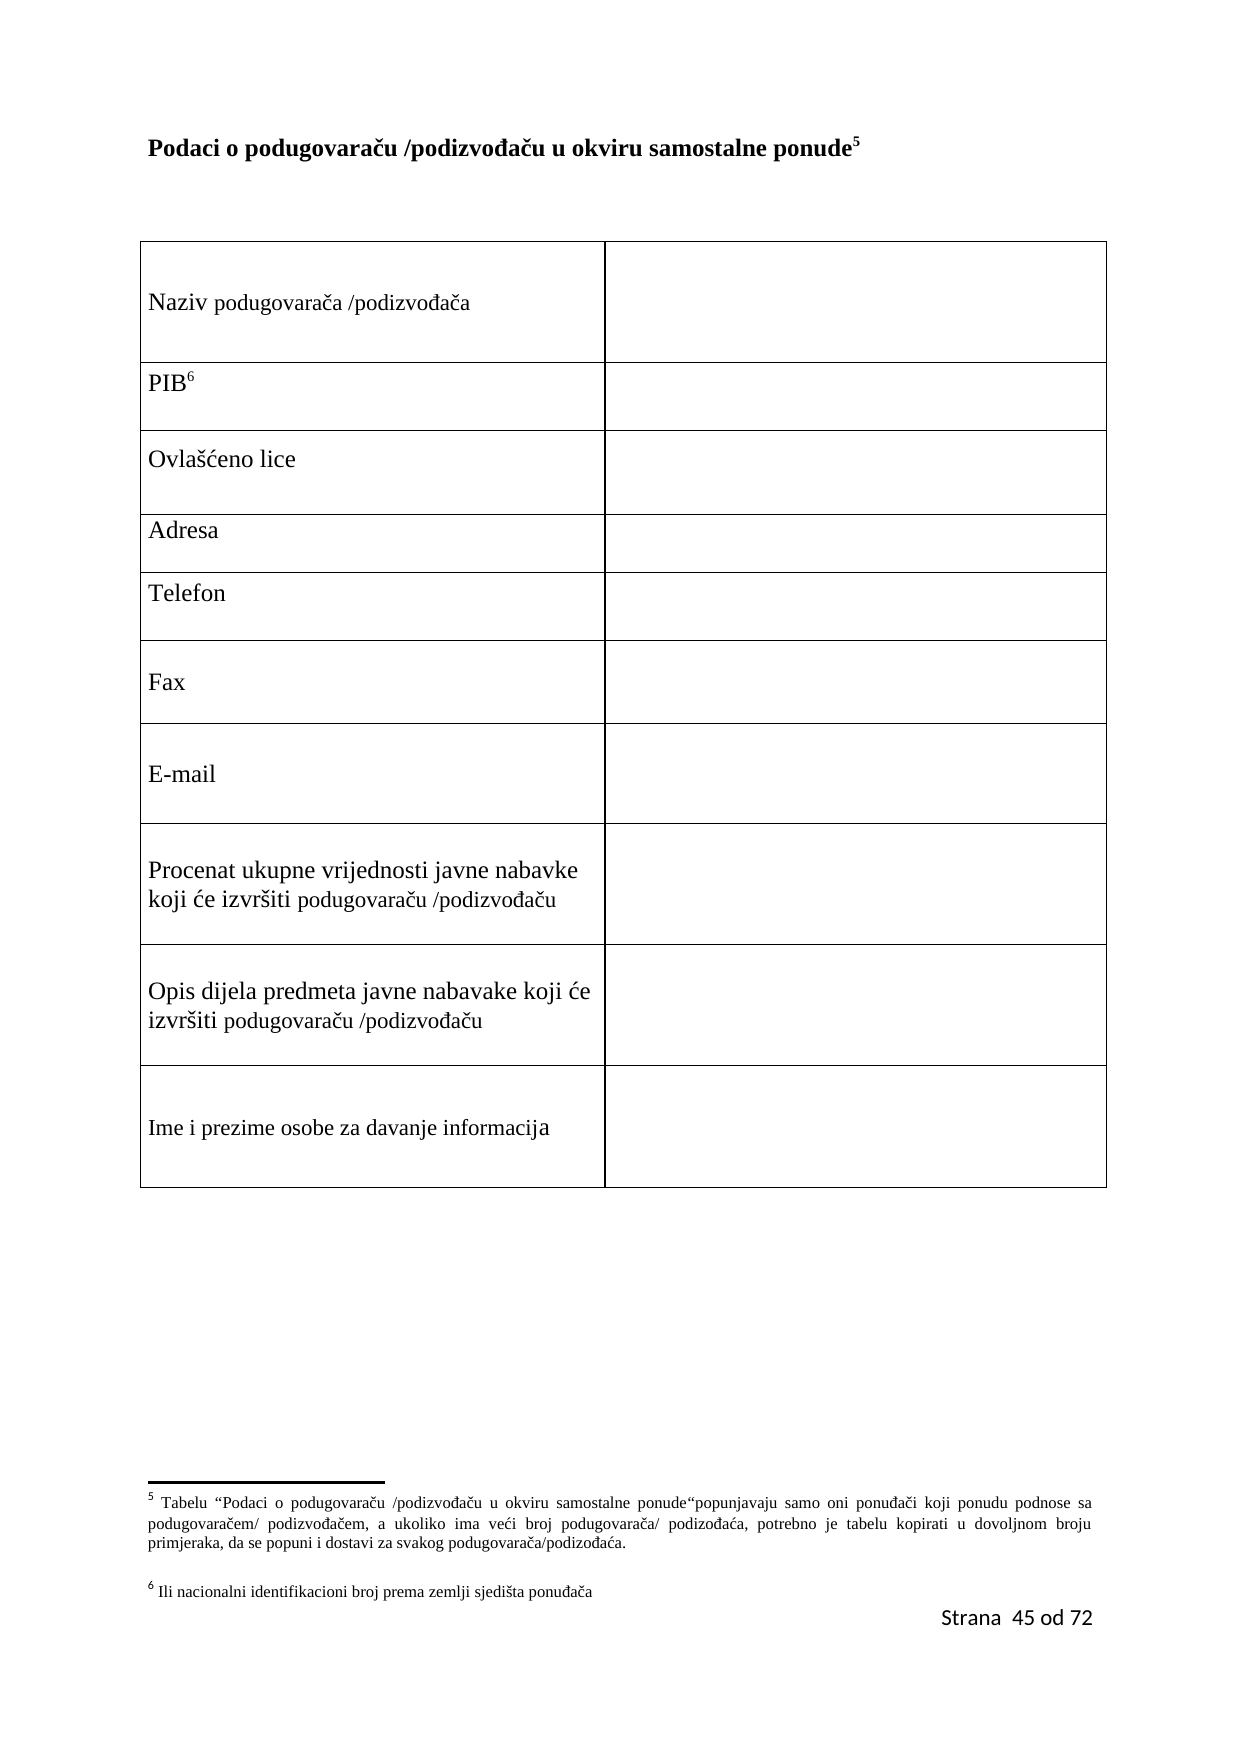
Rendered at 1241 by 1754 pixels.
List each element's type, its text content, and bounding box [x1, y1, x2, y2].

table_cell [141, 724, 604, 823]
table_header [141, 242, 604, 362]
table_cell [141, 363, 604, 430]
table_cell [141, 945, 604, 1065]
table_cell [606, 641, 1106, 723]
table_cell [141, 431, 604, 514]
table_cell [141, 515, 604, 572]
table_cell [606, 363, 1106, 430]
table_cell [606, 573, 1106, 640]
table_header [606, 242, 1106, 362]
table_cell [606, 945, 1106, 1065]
text Podaci o podugovaraču /podizvođaču u okviru samostalne ponude [148, 133, 1093, 162]
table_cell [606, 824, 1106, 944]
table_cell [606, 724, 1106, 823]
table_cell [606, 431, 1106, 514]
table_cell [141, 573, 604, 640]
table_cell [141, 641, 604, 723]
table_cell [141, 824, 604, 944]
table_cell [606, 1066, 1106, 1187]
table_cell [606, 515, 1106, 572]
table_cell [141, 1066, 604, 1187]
